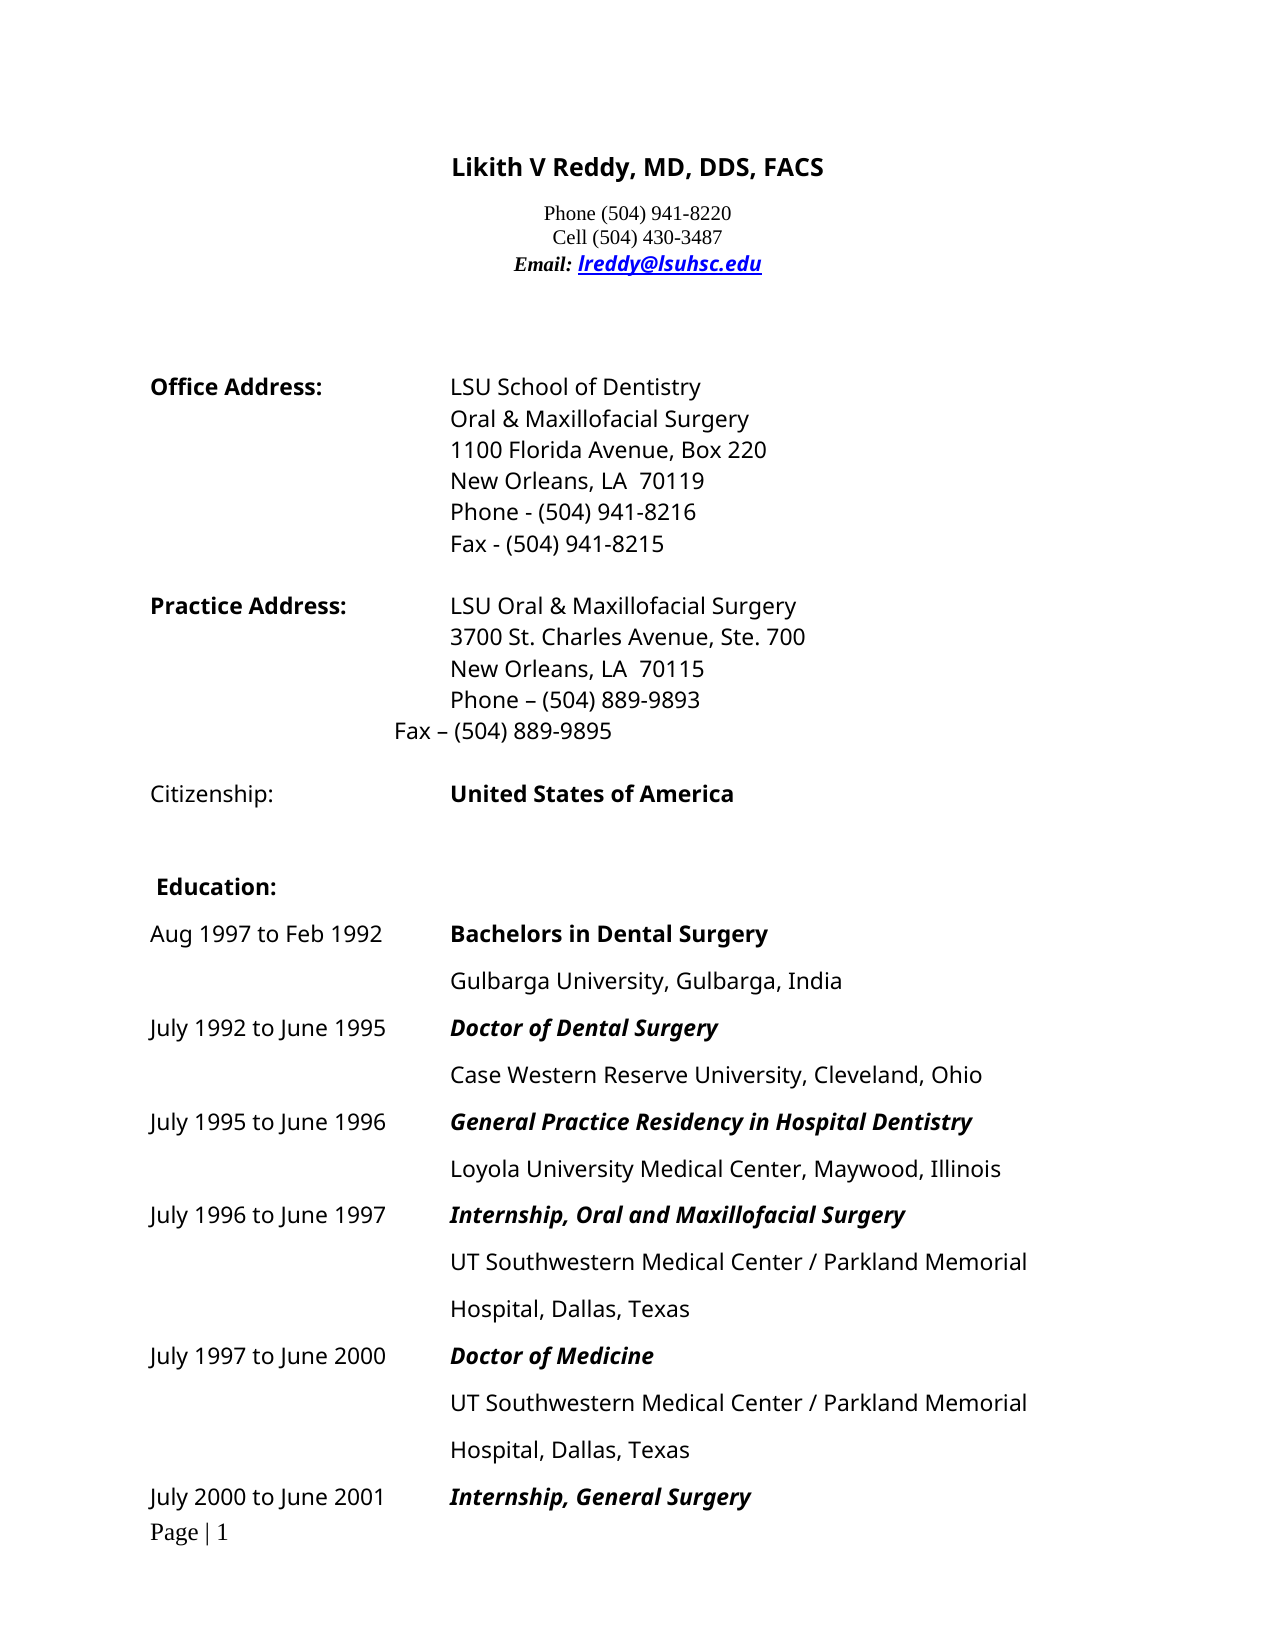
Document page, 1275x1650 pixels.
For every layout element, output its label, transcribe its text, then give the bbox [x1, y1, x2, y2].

text Office Address: LSU School of Dentistry [150, 371, 1125, 403]
text July 1997 to June 2000 Doctor of Medicine [150, 1340, 1125, 1371]
text 3700 St. Charles Avenue, Ste. 700 [150, 621, 1125, 653]
text 1100 Florida Avenue, Box 220 [150, 434, 1125, 465]
text Email: lreddy@lsuhsc.edu [150, 249, 1125, 278]
text Fax - (504) 941-8215 [150, 528, 1125, 559]
text July 1996 to June 1997 Internship, Oral and Maxillofacial Surgery [150, 1199, 1125, 1231]
text Gulbarga University, Gulbarga, India [150, 965, 1125, 996]
text Cell (504) 430-3487 [150, 225, 1125, 249]
text New Orleans, LA 70119 [150, 465, 1125, 496]
text Oral & Maxillofacial Surgery [150, 403, 1125, 434]
text UT Southwestern / , [450, 1387, 1125, 1465]
text , [150, 1153, 1125, 1184]
text Aug 1997 to Feb 1992 Bachelors in Dental Surgery [150, 918, 1125, 949]
text Fax – (504) 889-9895 [150, 715, 1125, 746]
text July 1992 to June 1995 Doctor of Dental Surgery [150, 1012, 1125, 1043]
text July 2000 to June 2001 Internship, General Surgery [150, 1481, 1125, 1512]
text July 1995 to June 1996 General Practice Residency in Hospital Dentistry [150, 1106, 1125, 1137]
text New Orleans, LA 70115 [150, 653, 1125, 684]
subtitle Education: [150, 871, 1125, 903]
text Practice Address: LSU Oral & Maxillofacial Surgery [150, 590, 1125, 621]
text Likith V Reddy, MD, DDS, FACS [150, 150, 1125, 184]
text , , Ohio [150, 1059, 1125, 1090]
text Phone – (504) 889-9893 [150, 684, 1125, 715]
text Phone (504) 941-8220 [150, 201, 1125, 225]
text UT Southwestern / , [450, 1246, 1125, 1324]
subtitle Citizenship: United States of America [150, 778, 1125, 809]
text Phone - (504) 941-8216 [150, 496, 1125, 528]
